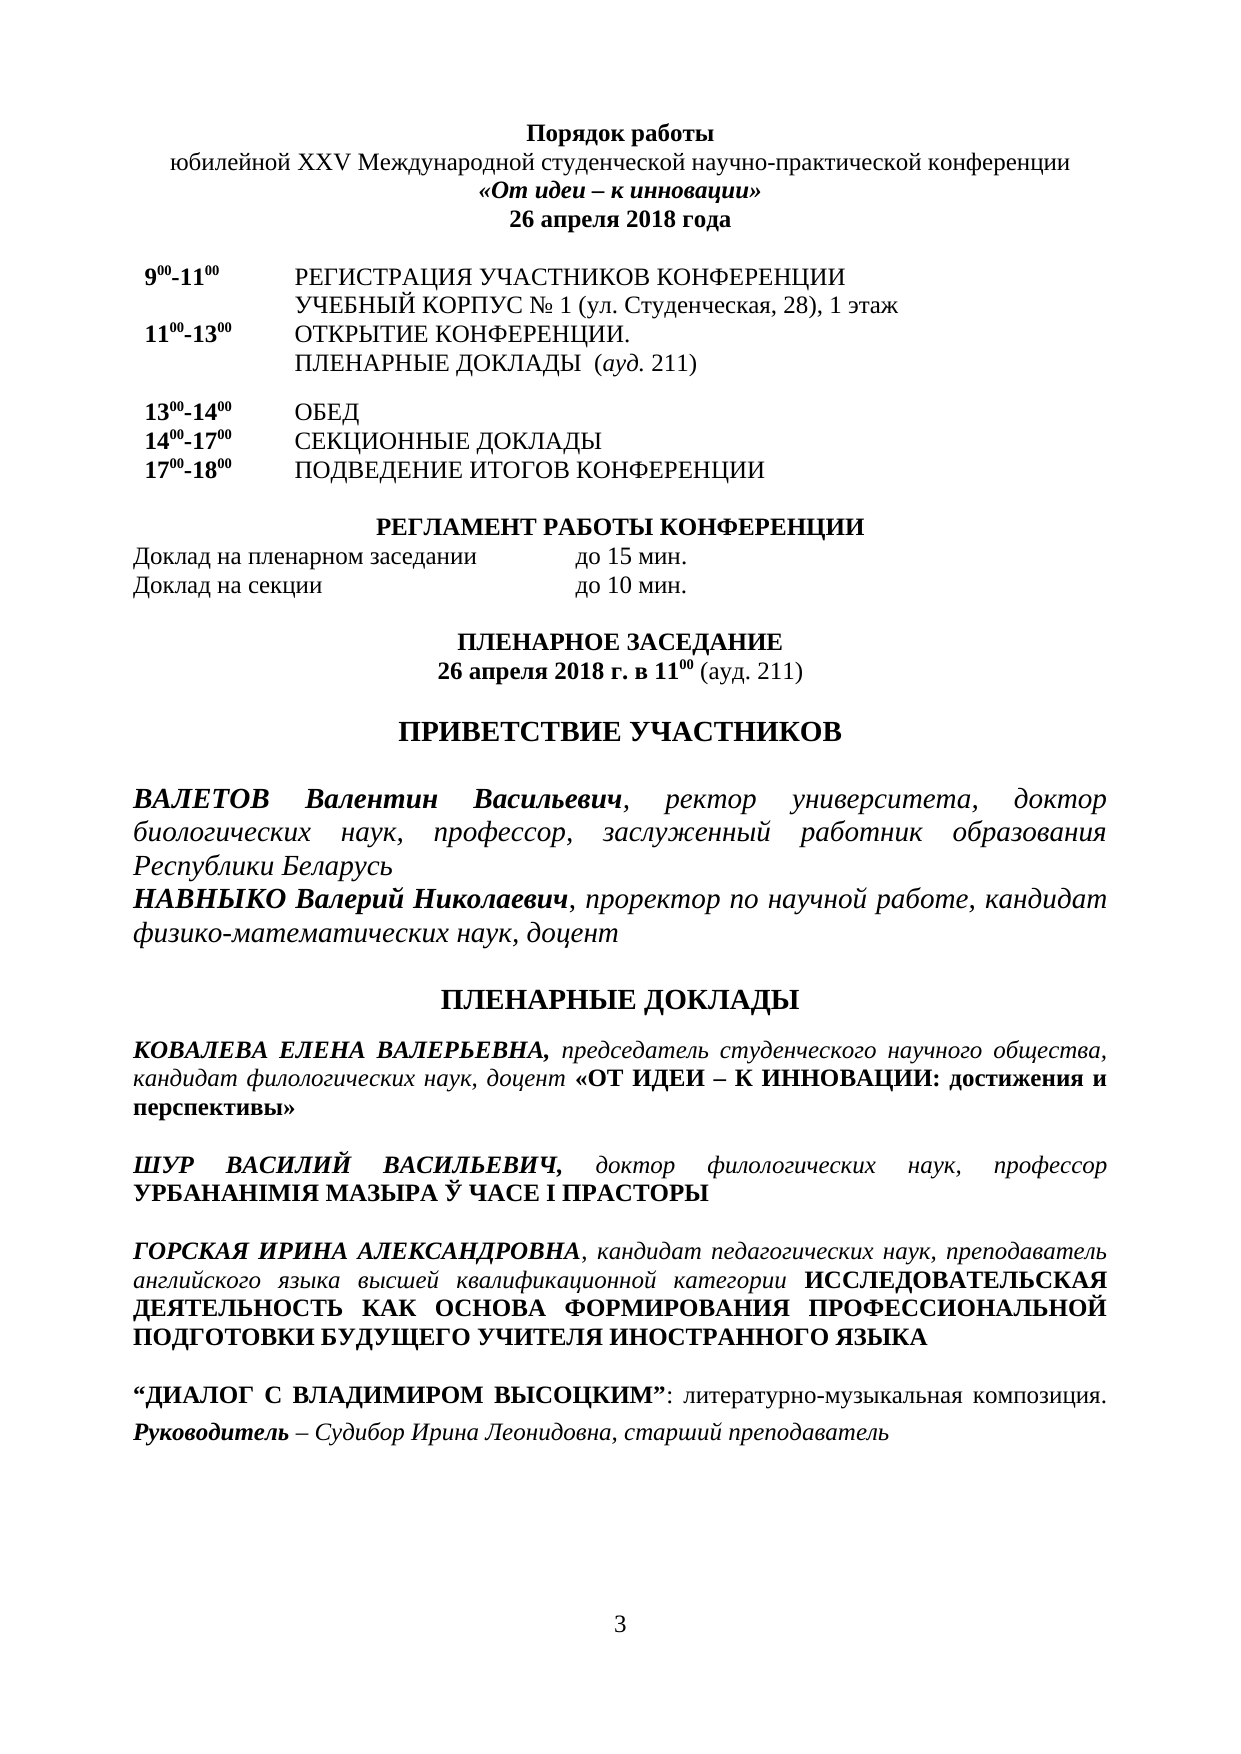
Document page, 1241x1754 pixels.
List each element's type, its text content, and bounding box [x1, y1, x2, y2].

text НАВНЫКО Валерий Николаевич, проректор по научной работе, кандидат физико-математических наук, доцент [133, 881, 1107, 948]
table_cell 1700-1800 [133, 455, 283, 484]
text «От идеи – к инновации» [133, 176, 1107, 204]
table_cell 1400-1700 [133, 426, 283, 455]
text ГорскАЯ ИринА АлександровнА, кандидат педагогических наук, преподаватель английского языка высшей квалификационной категории Исследовательская деятельность как основа формирования профессиональной подготовки будущего учителя иностранного языка [133, 1236, 1107, 1351]
text 26 апреля 2018 г. в 1100 (ауд. 211) [133, 656, 1107, 685]
text 26 апреля 2018 года [133, 204, 1107, 233]
table_header Регистрация участников конференции Учебный корпус № 1 (ул. Студенческая, 28), 1 этаж [283, 262, 1093, 319]
text юбилейной XXV Международной студенческой научно-практической конференции [133, 147, 1107, 176]
text РЕГЛАМЕНТ работы конференции [133, 512, 1107, 541]
text ВАЛЕТОВ Валентин Васильевич, ректор университета, доктор биологических наук, профессор, заслуженный работник образования Республики Беларусь [133, 781, 1107, 881]
text Доклад на пленарном заседании до 15 мин. [133, 541, 1107, 570]
table_cell секционные доклады [283, 426, 1093, 455]
text Пленарное заседание [133, 627, 1107, 656]
table_cell Открытие конференции. пЛЕНАРНЫЕ ДОКЛАДЫ (ауд. 211) [283, 319, 1093, 397]
table_cell ОБЕД [283, 398, 1093, 426]
table_cell ПОДВЕДЕНИЕ ИТОГОВ КОНФЕРЕНЦИИ [283, 455, 1093, 484]
text Порядок работы [133, 118, 1107, 147]
text КОВАЛЕВА ЕЛЕНА ВАЛЕРЬЕВНА, председатель студенческого научного общества, кандидат филологических наук, доцент «ОТ ИДЕИ – К ИННОВАЦИИ: достижения и перспективы» [133, 1035, 1107, 1121]
text ШУР ВАСИЛИЙ ВАСИЛЬЕВИЧ, доктор филологических наук, профессор УРБАНАНІМІЯ МАЗЫРА Ў ЧАСЕ І ПРАСТОРЫ [133, 1150, 1107, 1207]
table_cell 1300-1400 [133, 398, 283, 426]
text приветсТвие участников [133, 714, 1107, 747]
text Доклад на секции до 10 мин. [133, 570, 1107, 599]
table_cell 1100-1300 [133, 319, 283, 397]
text “ДИАЛОГ С ВЛАДИМИРОМ ВЫСОЦКИМ”: литературно-музыкальная композиция. Руководитель – Судибор Ирина Леонидовна, старший преподаватель [133, 1380, 1107, 1446]
text ПЛЕНАРНЫЕ ДОКЛАДЫ [133, 982, 1107, 1016]
table_header 900-1100 [133, 262, 283, 319]
